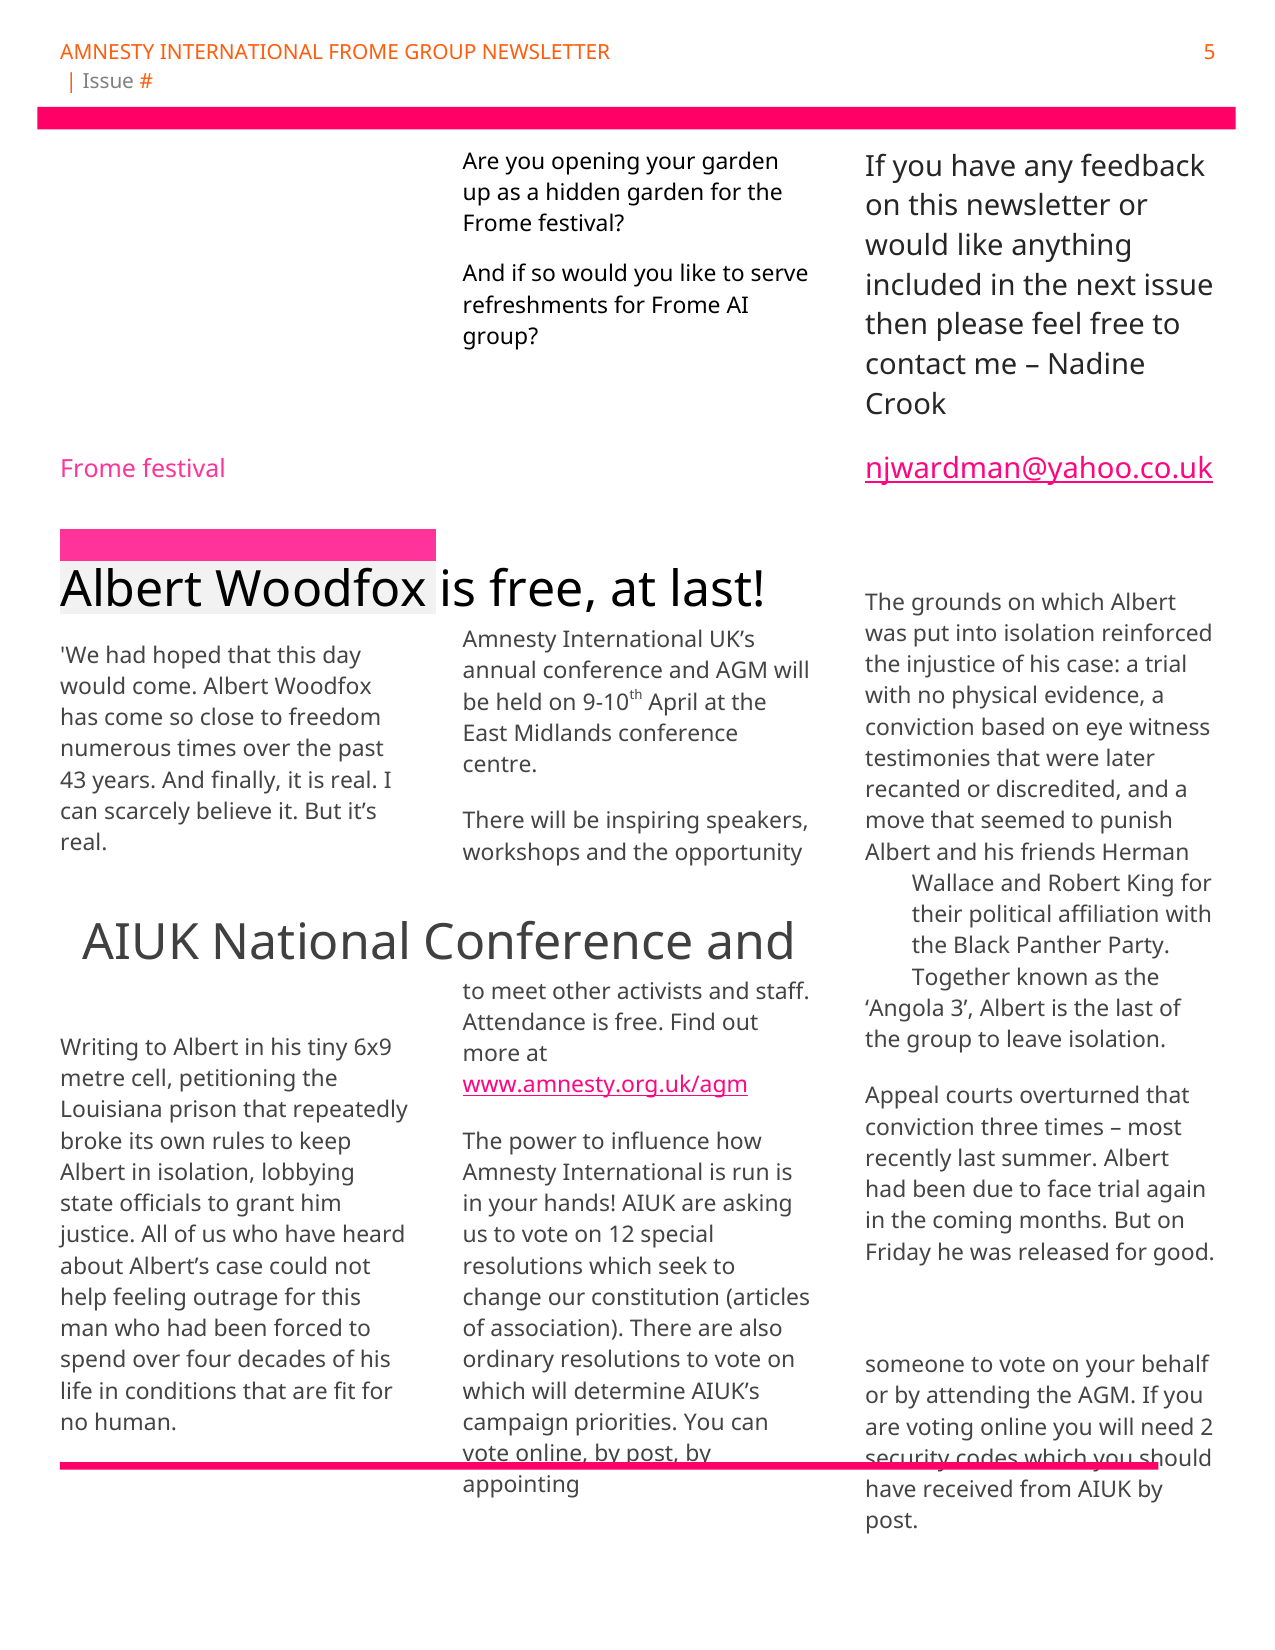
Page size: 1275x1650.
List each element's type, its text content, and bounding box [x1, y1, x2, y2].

text There will be inspiring speakers, workshops and the opportunity to meet other activists and staff. Attendance is free. Find out more at www.amnesty.org.uk/agm [462, 804, 812, 1099]
text The power to influence how Amnesty International is run is in your hands! AIUK are asking us to vote on 12 special resolutions which seek to change our constitution (articles of association). There are also ordinary resolutions to vote on which will determine AIUK’s campaign priorities. You can vote online, by post, by appointing [462, 1124, 812, 1462]
text Appeal courts overturned that conviction three times – most recently last summer. Albert had been due to face trial again in the coming months. But on Friday he was released for good. [865, 1079, 1215, 1267]
text The grounds on which Albert was put into isolation reinforced the injustice of his case: a trial with no physical evidence, a conviction based on eye witness testimonies that were later recanted or discredited, and a move that seemed to punish Albert and his friends Herman Wallace and Robert King for their political affiliation with the Black Panther Party. Together known as the ‘Angola 3’, Albert is the last of the group to leave isolation. [865, 586, 1215, 1054]
text Frome festival [60, 450, 410, 484]
table_cell [60, 561, 436, 614]
text njwardman@yahoo.co.uk [865, 448, 1215, 487]
text Are you opening your garden up as a hidden garden for the Frome festival? [462, 145, 812, 238]
table_header [60, 529, 436, 561]
text Amnesty International UK’s annual conference and AGM will be held on 9-10th April at the East Midlands conference centre. [462, 529, 812, 779]
text 'We had hoped that this day would come. Albert Woodfox has come so close to freedom numerous times over the past 43 years. And finally, it is real. I can scarcely believe it. But it’s real. [60, 639, 410, 857]
text If you have any feedback on this newsletter or would like anything included in the next issue then please feel free to contact me – Nadine Crook [865, 145, 1215, 423]
text someone to vote on your behalf or by attending the AGM. If you are voting online you will need 2 security codes which you should have received from AIUK by post. [865, 1348, 1215, 1536]
text Writing to Albert in his tiny 6x9 metre cell, petitioning the Louisiana prison that repeatedly broke its own rules to keep Albert in isolation, lobbying state officials to grant him justice. All of us who have heard about Albert’s case could not help feeling outrage for this man who had been forced to spend over four decades of his life in conditions that are fit for no human. [60, 882, 410, 1437]
text And if so would you like to serve refreshments for Frome AI group? [462, 257, 812, 351]
